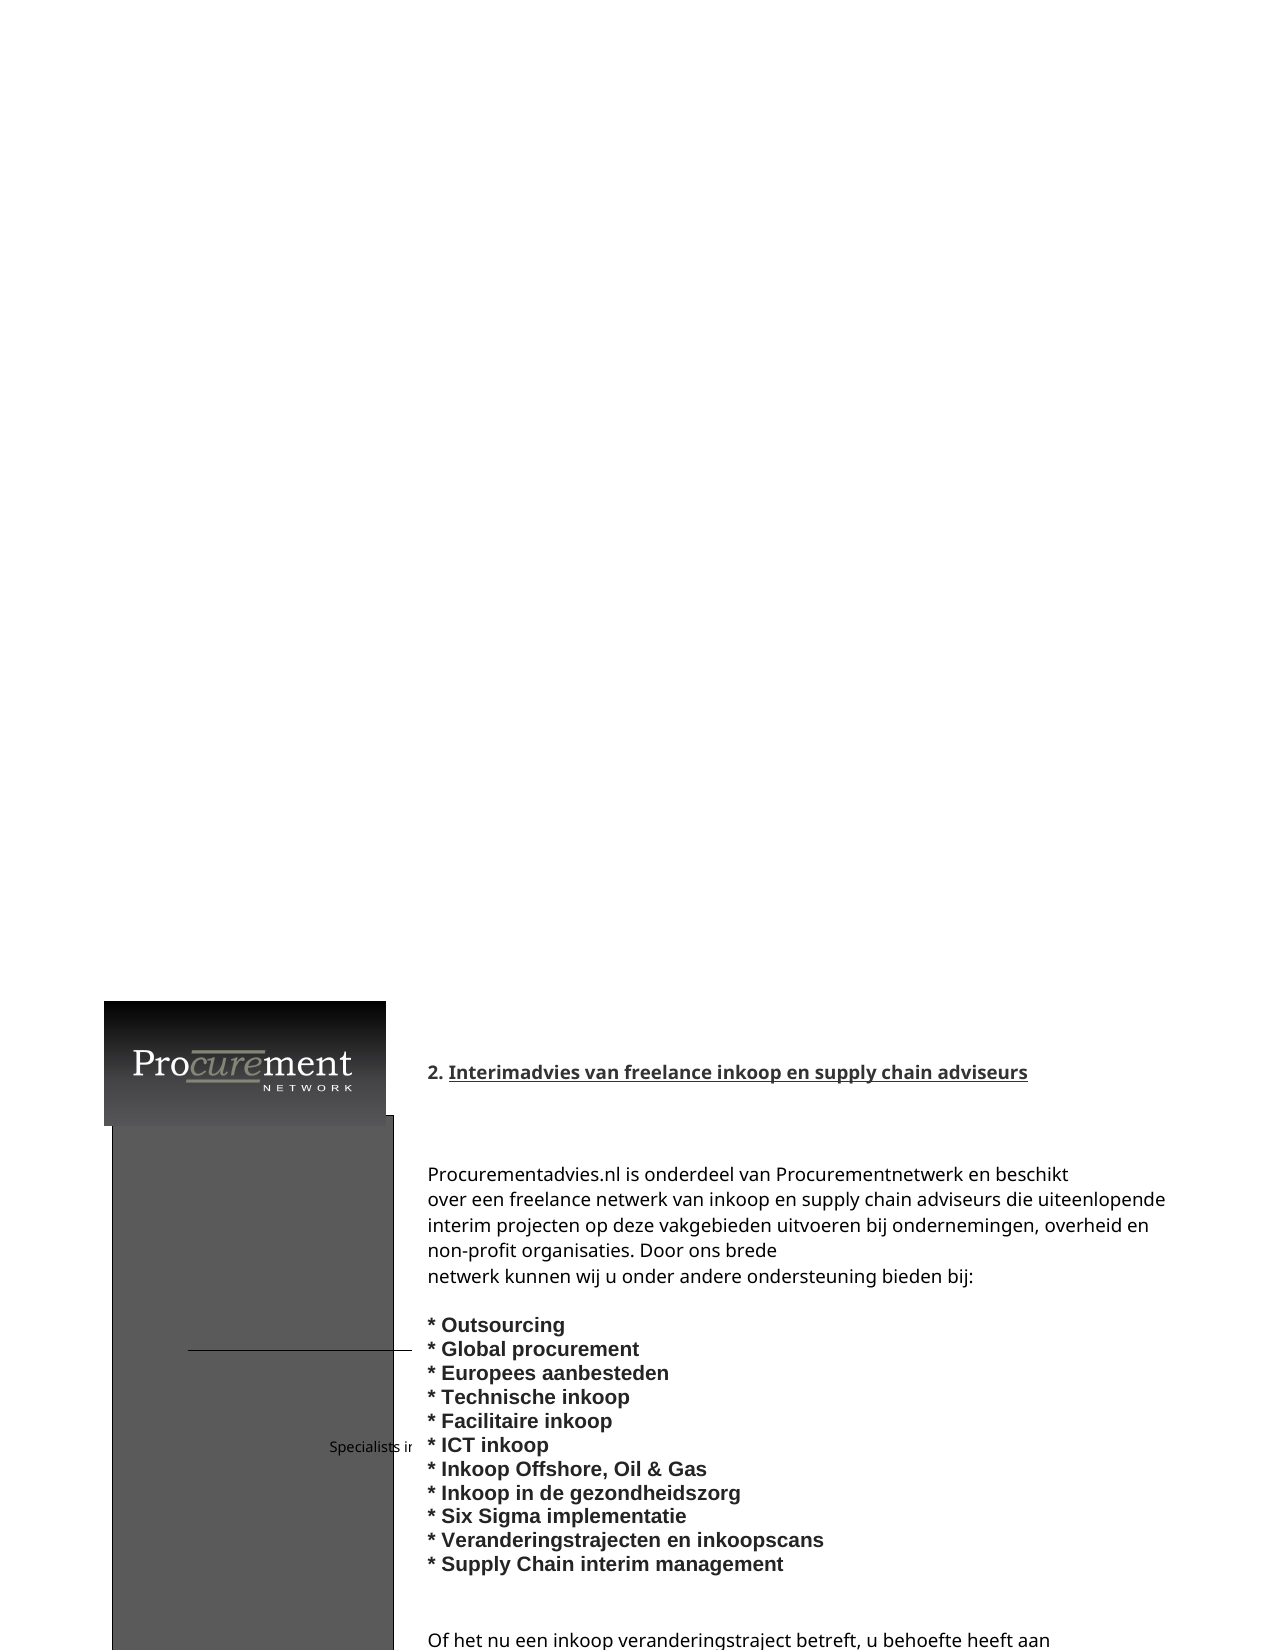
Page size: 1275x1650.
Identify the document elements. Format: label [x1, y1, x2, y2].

picture [104, 1001, 386, 1126]
